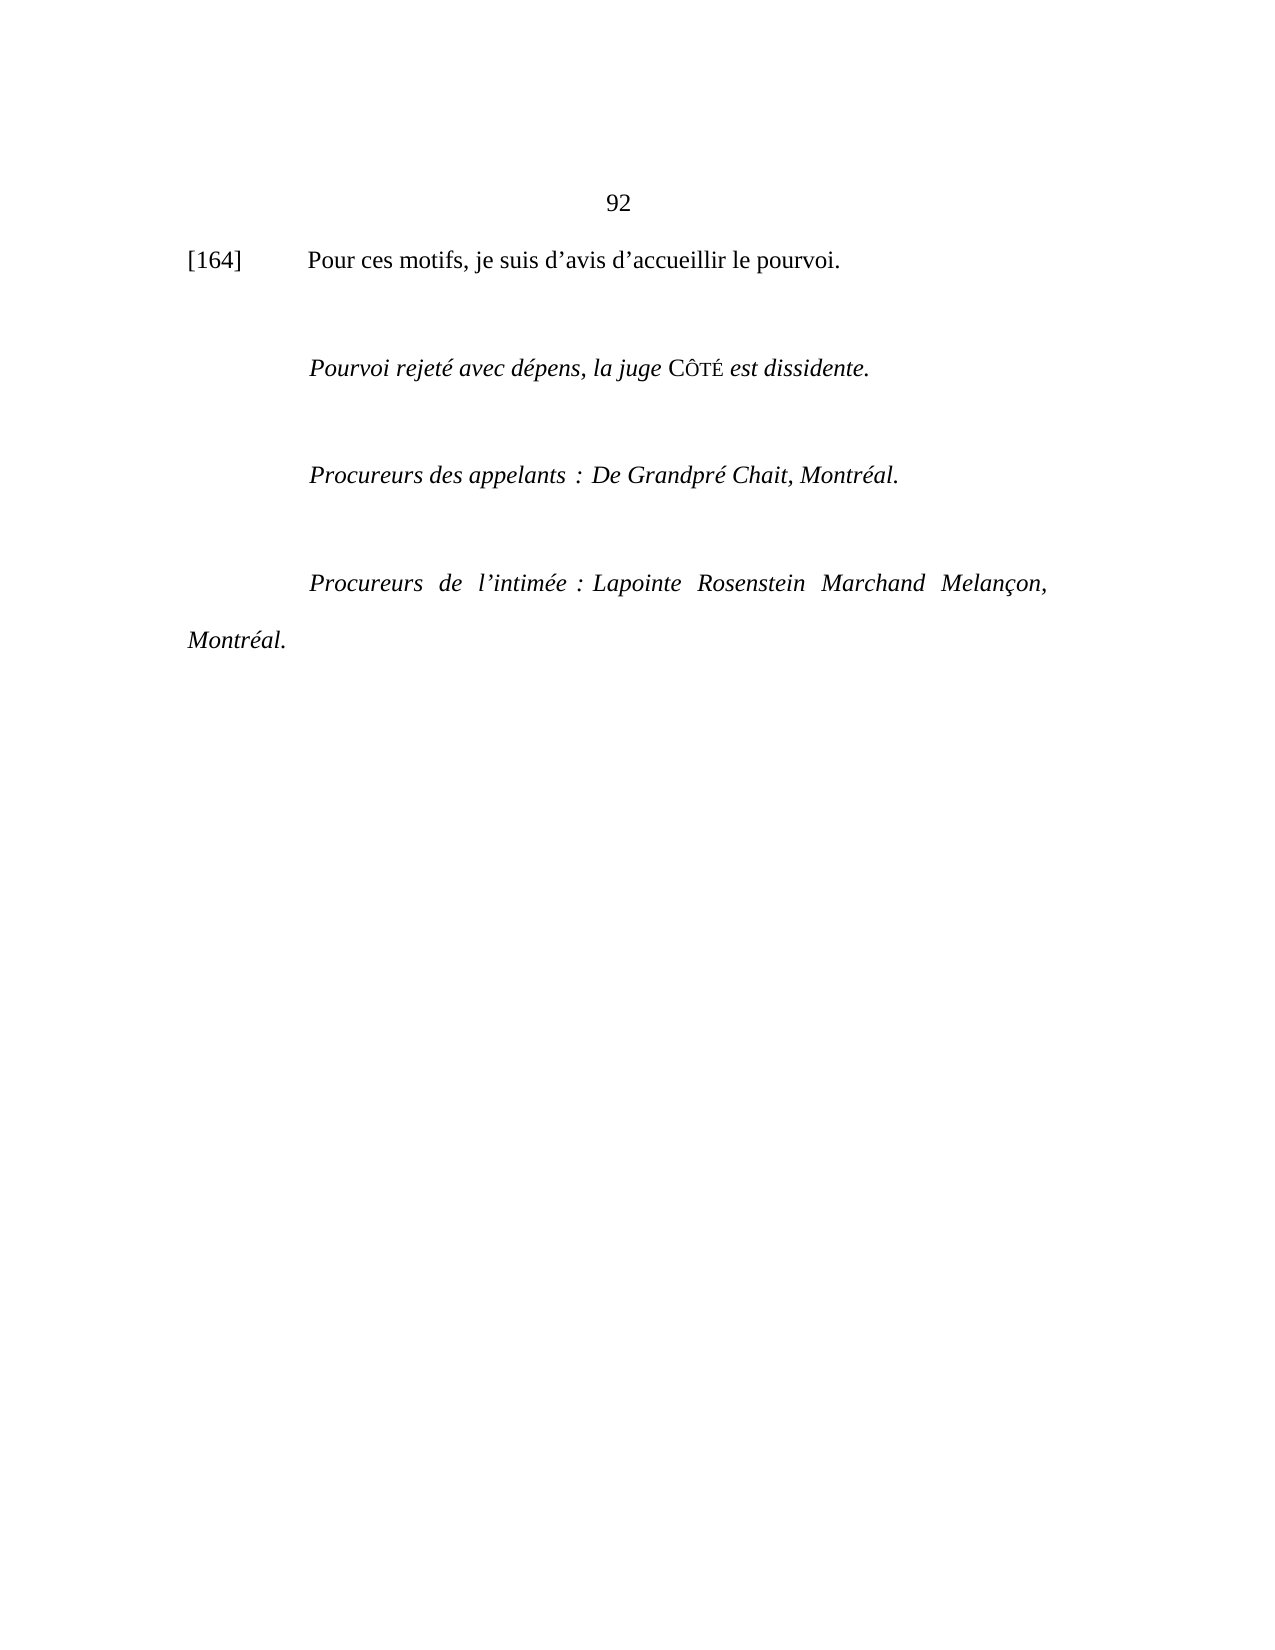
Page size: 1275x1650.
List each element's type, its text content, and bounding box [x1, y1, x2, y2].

text Pourvoi rejeté avec dépens, la juge Côté est dissidente. [187, 353, 1050, 381]
text Procureurs des appelants : De Grandpré Chait, Montréal. [187, 460, 1050, 489]
text Pour ces motifs, je suis d’avis d’accueillir le pourvoi. [187, 245, 1050, 274]
text Procureurs de l’intimée : Lapointe Rosenstein Marchand Melançon, Montréal. [187, 568, 1050, 654]
